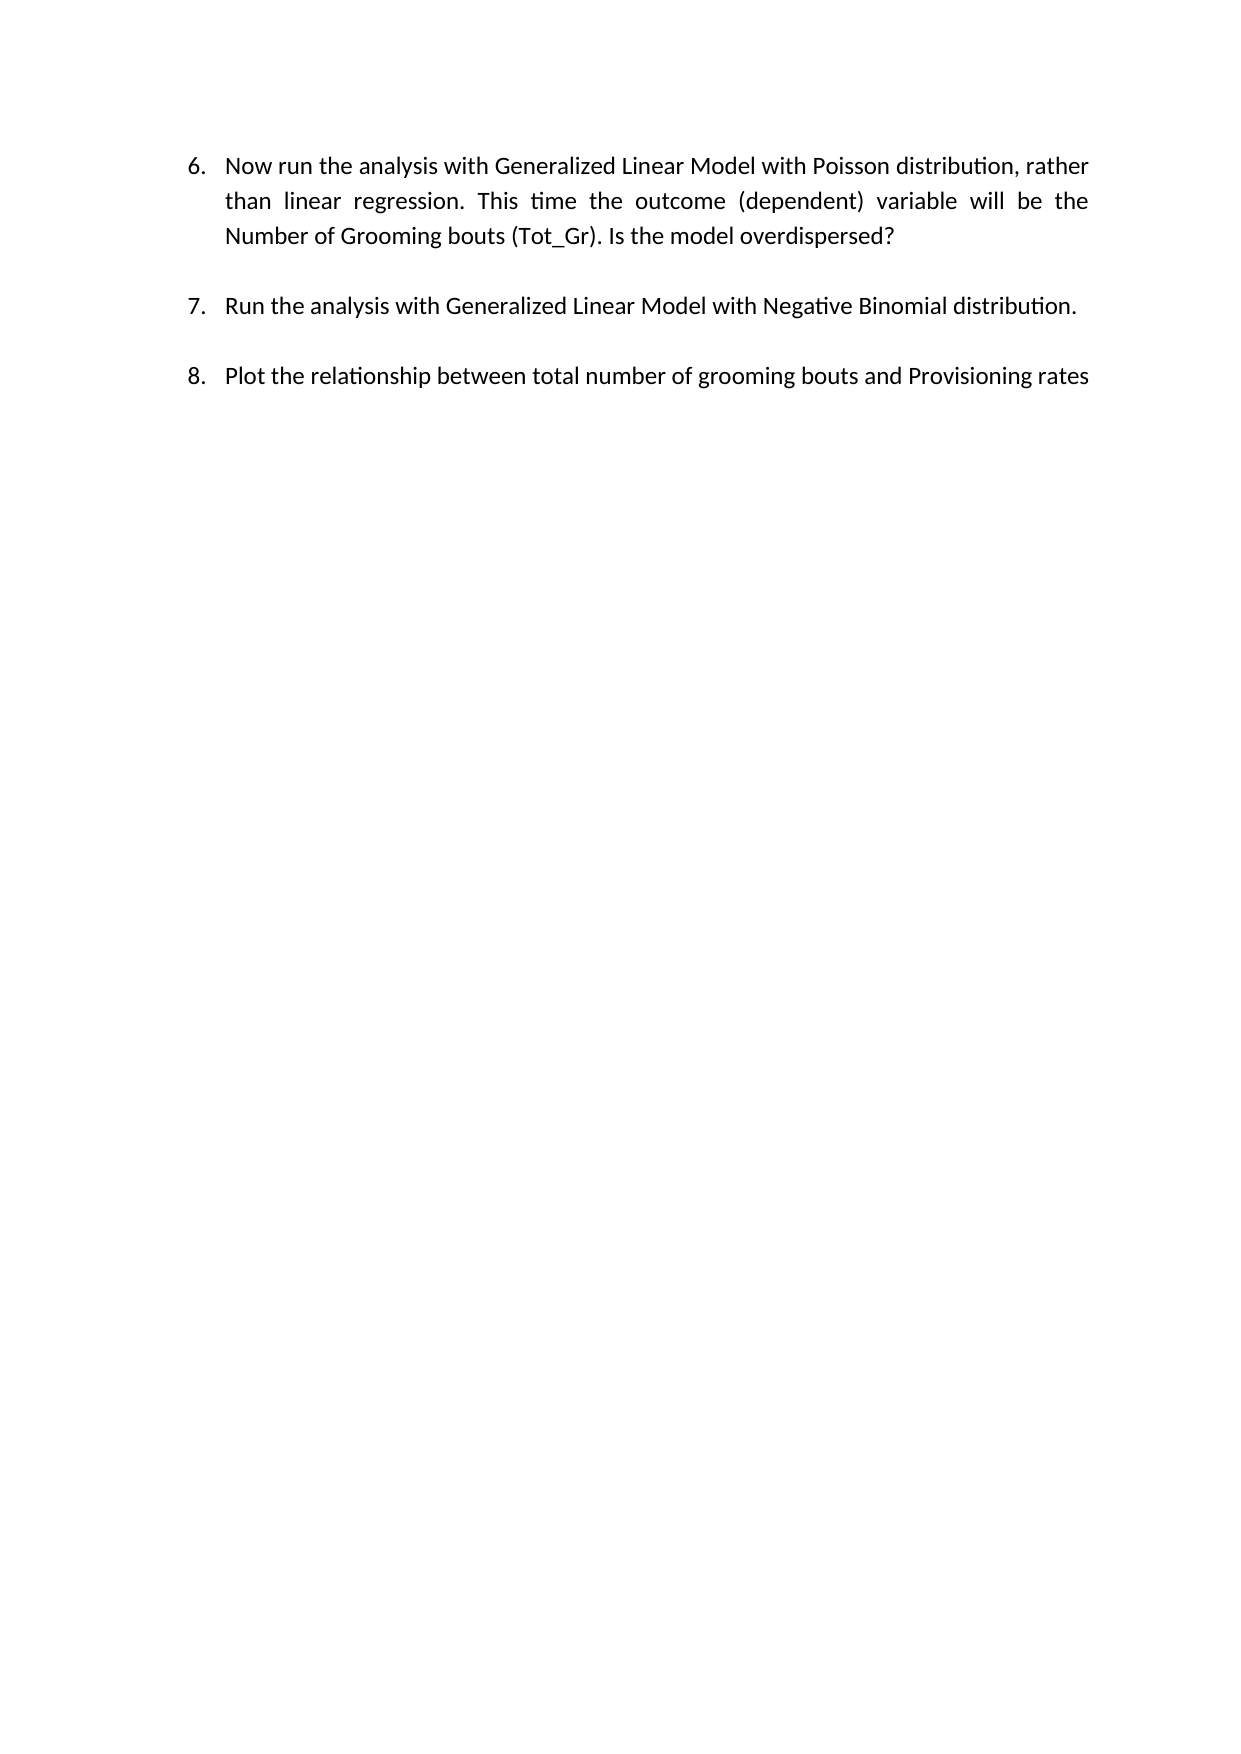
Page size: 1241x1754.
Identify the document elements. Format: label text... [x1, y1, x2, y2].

list Run the analysis with Generalized Linear Model with Negative Binomial distribution. [187, 290, 1090, 321]
list Now run the analysis with Generalized Linear Model with Poisson distribution, rather than linear regression. This time the outcome (dependent) variable will be the Number of Grooming bouts (Tot_Gr). Is the model overdispersed? [187, 150, 1090, 251]
list Plot the relationship between total number of grooming bouts and Provisioning rates [187, 360, 1090, 391]
